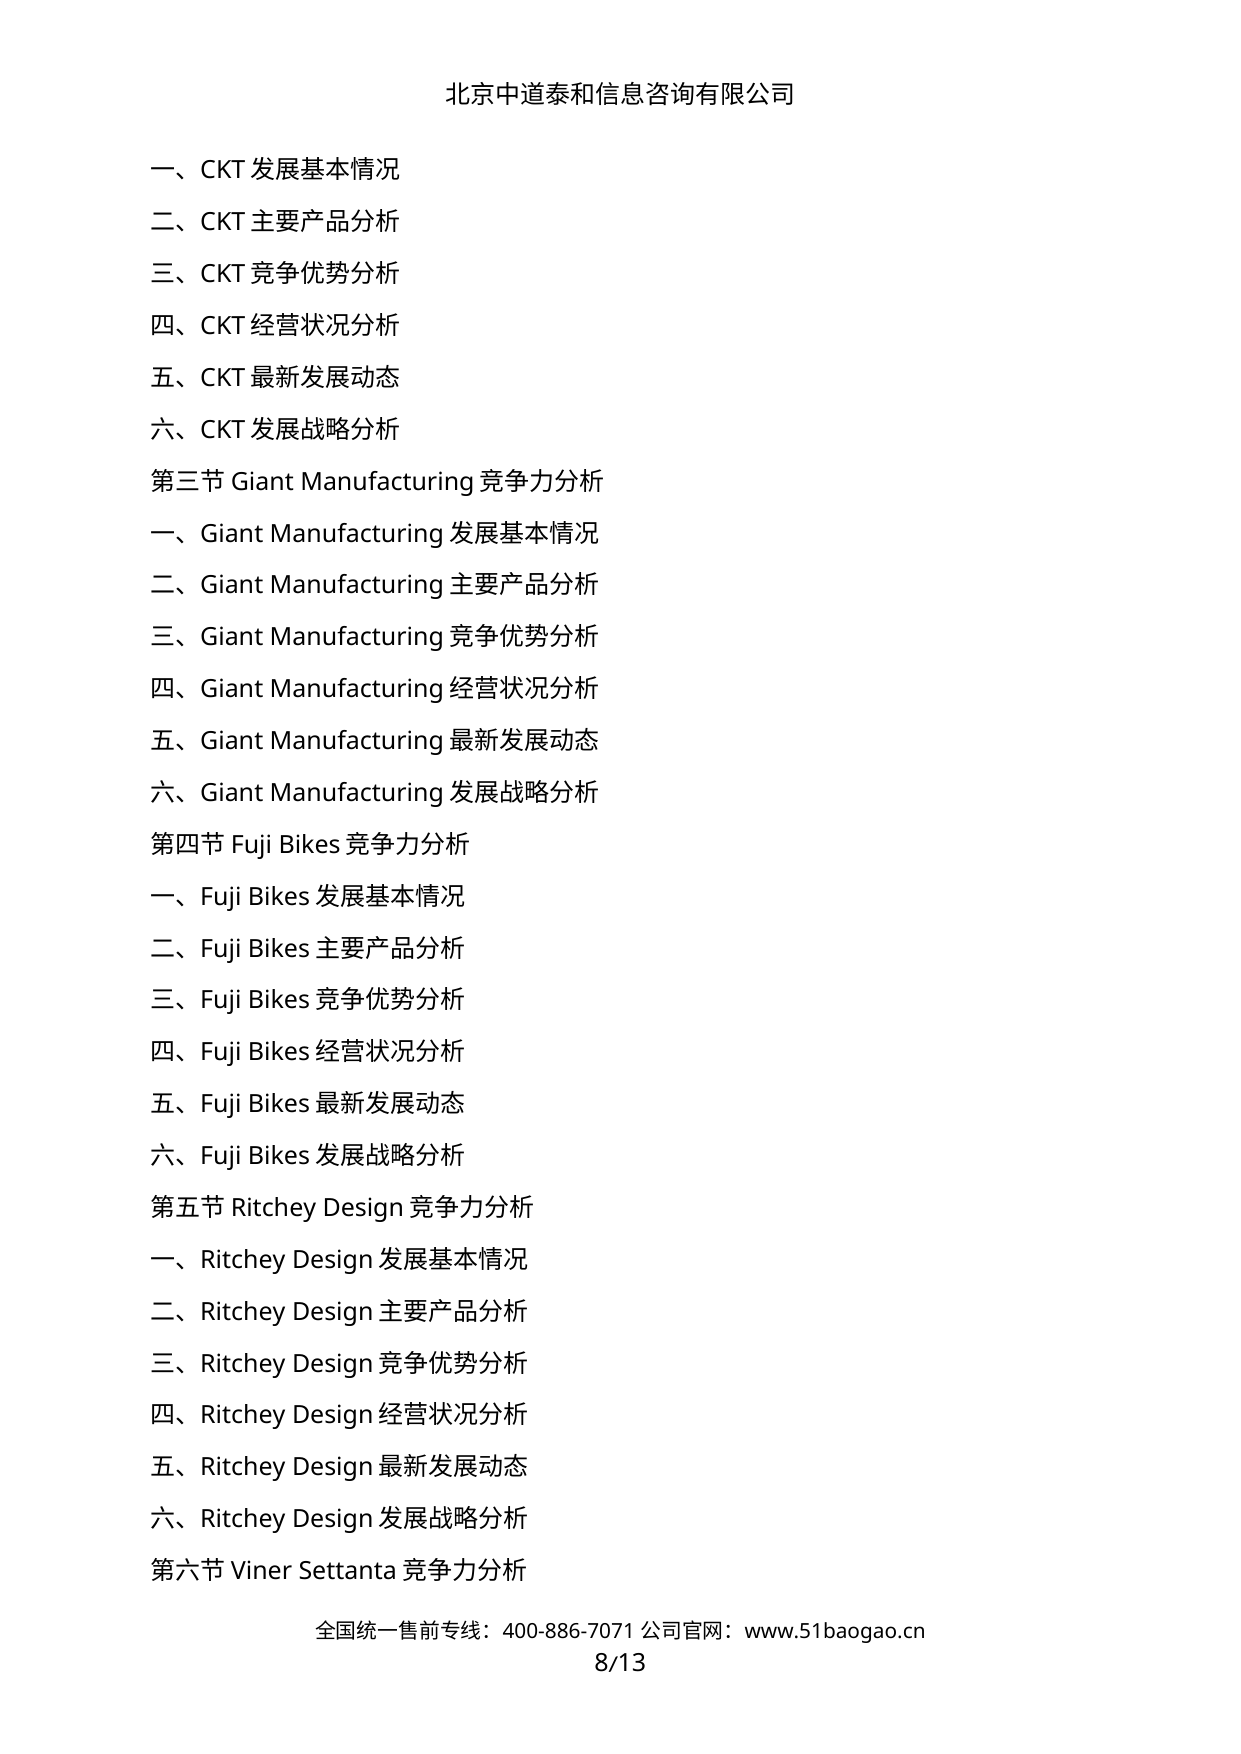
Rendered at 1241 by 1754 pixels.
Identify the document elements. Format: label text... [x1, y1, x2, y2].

text 二、Ritchey Design主要产品分析 [150, 1291, 1090, 1327]
text 二、Giant Manufacturing主要产品分析 [150, 565, 1090, 601]
text 第三节 Giant Manufacturing竞争力分析 [150, 461, 1090, 497]
text 四、Fuji Bikes经营状况分析 [150, 1032, 1090, 1068]
text 第五节 Ritchey Design竞争力分析 [150, 1187, 1090, 1224]
text 四、Ritchey Design经营状况分析 [150, 1395, 1090, 1431]
text 五、Ritchey Design最新发展动态 [150, 1447, 1090, 1483]
text 四、CKT经营状况分析 [150, 306, 1090, 342]
text 四、Giant Manufacturing经营状况分析 [150, 669, 1090, 705]
text 三、Ritchey Design竞争优势分析 [150, 1343, 1090, 1379]
text 第四节 Fuji Bikes竞争力分析 [150, 824, 1090, 861]
text 三、Fuji Bikes竞争优势分析 [150, 980, 1090, 1016]
text 六、CKT发展战略分析 [150, 409, 1090, 446]
text 二、CKT主要产品分析 [150, 202, 1090, 238]
text 一、Giant Manufacturing发展基本情况 [150, 513, 1090, 549]
text 五、CKT最新发展动态 [150, 357, 1090, 394]
text 五、Giant Manufacturing最新发展动态 [150, 721, 1090, 757]
text 五、Fuji Bikes最新发展动态 [150, 1084, 1090, 1120]
text 三、CKT竞争优势分析 [150, 254, 1090, 290]
text 六、Fuji Bikes发展战略分析 [150, 1136, 1090, 1172]
text 第六节 Viner Settanta竞争力分析 [150, 1551, 1090, 1587]
text 一、Ritchey Design发展基本情况 [150, 1239, 1090, 1276]
text 三、Giant Manufacturing竞争优势分析 [150, 617, 1090, 653]
text 一、CKT发展基本情况 [150, 150, 1090, 186]
text 六、Ritchey Design发展战略分析 [150, 1499, 1090, 1535]
text 六、Giant Manufacturing发展战略分析 [150, 772, 1090, 809]
text 二、Fuji Bikes主要产品分析 [150, 928, 1090, 964]
text 一、Fuji Bikes发展基本情况 [150, 876, 1090, 912]
